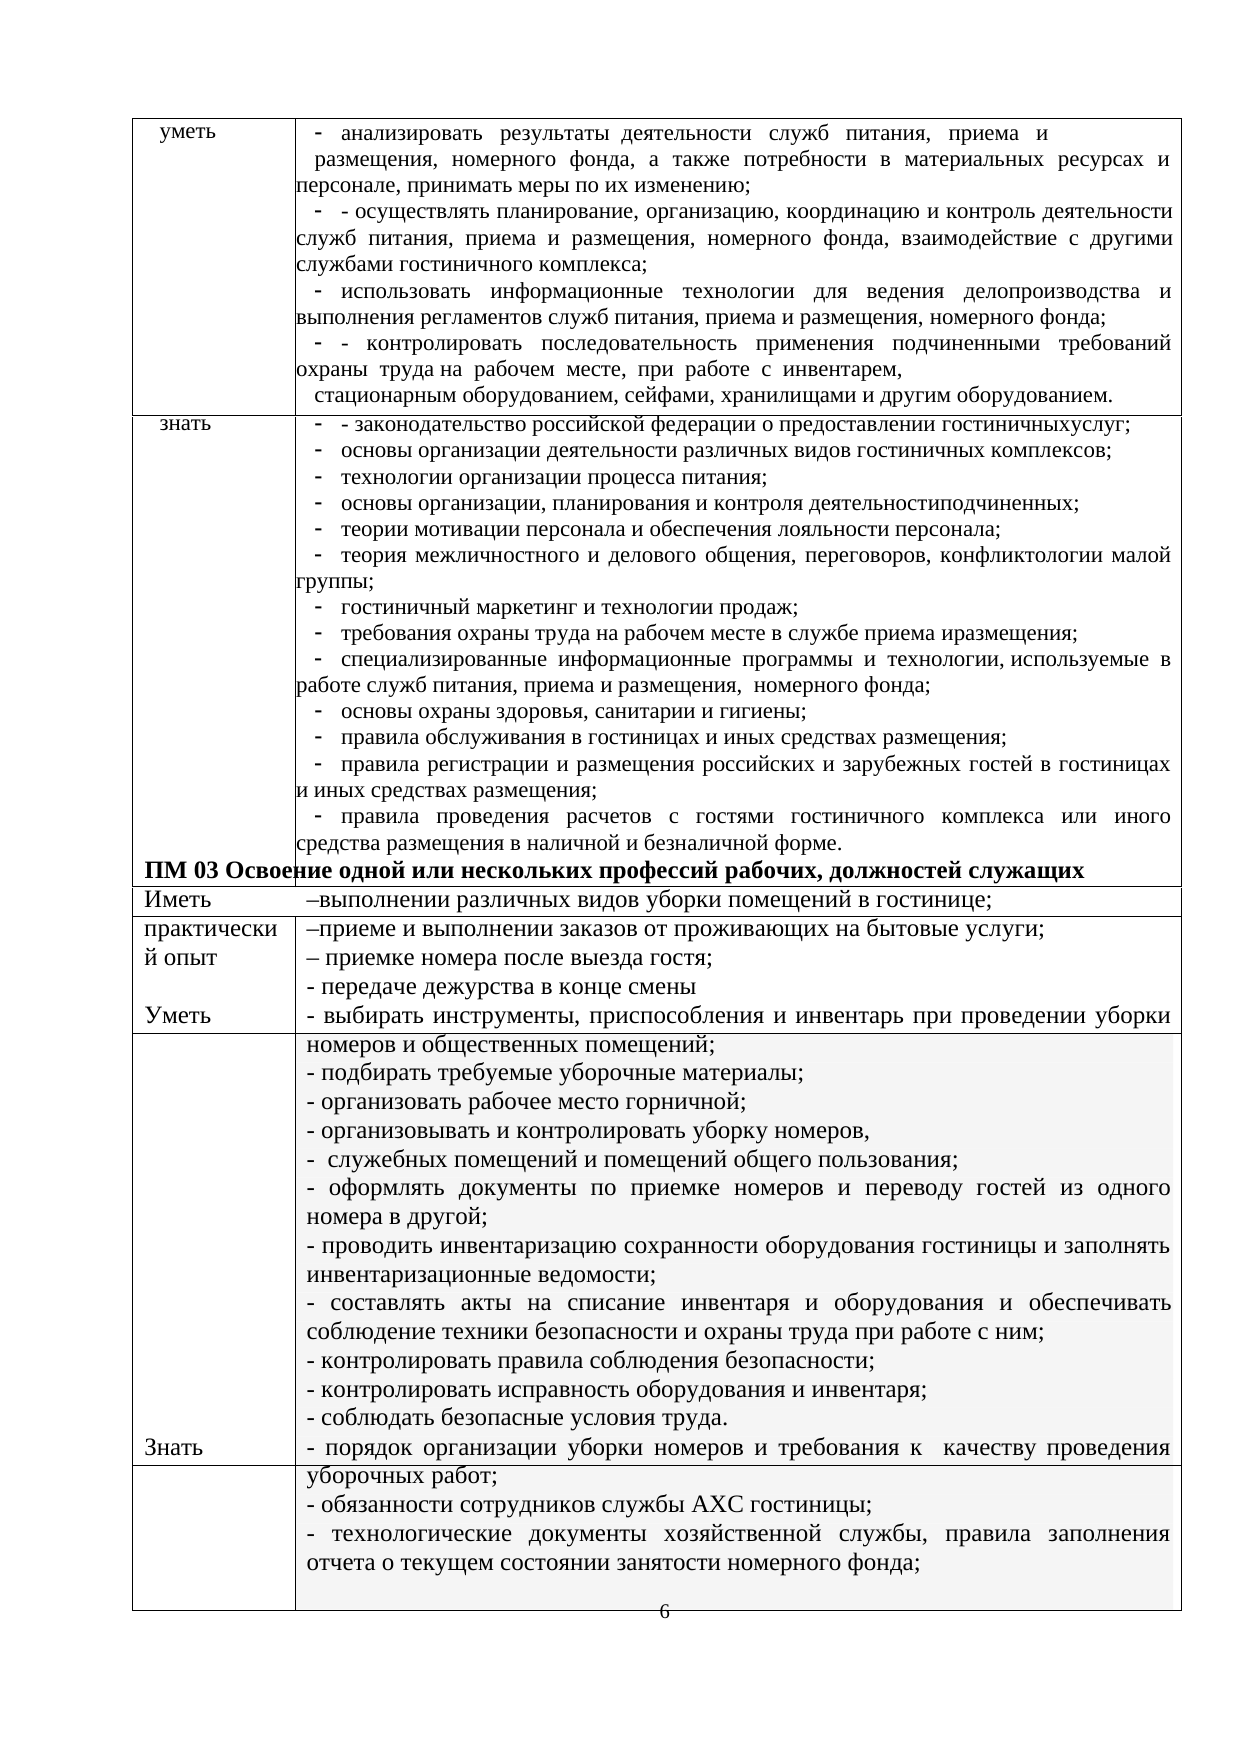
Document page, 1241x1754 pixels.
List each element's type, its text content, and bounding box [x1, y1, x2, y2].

text - оформлять документы по приемке номеров и переводу гостей из одного номера в другой; [306, 1172, 1176, 1230]
text требования охраны труда на рабочем месте в службе приема иразмещения; [314, 619, 1173, 646]
text уметь анализировать результаты деятельности служб питания, приема и размещения, номерного фонда, а также потребности в материальных ресурсах и [159, 118, 1176, 172]
text - составлять акты на списание инвентаря и оборудования и обеспечивать соблюдение техники безопасности и охраны труда при работе с ним; [306, 1287, 1176, 1345]
text 6 [659, 1599, 1173, 1623]
text основы организации деятельности различных видов гостиничных комплексов; технологии организации процесса питания; [314, 437, 1118, 489]
text - технологические документы хозяйственной службы, правила заполнения отчета о текущем состоянии занятости номерного фонда; [306, 1518, 1176, 1576]
text специализированные информационные программы и технологии, используемые в работе служб питания, приема и размещения, номерного фонда; [296, 646, 1177, 698]
text - проводить инвентаризацию сохранности оборудования гостиницы и заполнять инвентаризационные ведомости; [306, 1230, 1176, 1287]
text основы охраны здоровья, санитарии и гигиены; [314, 698, 1173, 724]
text - организовывать и контролировать уборку номеров, [306, 1115, 1173, 1144]
text - подбирать требуемые уборочные материалы; - организовать рабочее место горничной; [306, 1057, 809, 1115]
text правила регистрации и размещения российских и зарубежных гостей в гостиницах и иных средствах размещения; [296, 750, 1177, 803]
text гостиничный маркетинг и технологии продаж; [314, 593, 1173, 619]
text - контролировать правила соблюдения безопасности; [306, 1345, 1173, 1374]
text правила проведения расчетов с гостями гостиничного комплекса или иного средства размещения в наличной и безналичной форме. [296, 803, 1177, 855]
text стационарным оборудованием, сейфами, хранилищами и другим оборудованием. знать - законодательство российской федерации о предоставлении гостиничныхуслуг; [159, 382, 1135, 436]
text - осуществлять планирование, организацию, координацию и контроль деятельности служб питания, приема и размещения, номерного фонда, взаимодействие с другими службами гостиничного комплекса; [296, 198, 1173, 277]
text правила обслуживания в гостиницах и иных средствах размещения; [314, 724, 1173, 750]
text основы организации, планирования и контроля деятельностиподчиненных; теории мотивации персонала и обеспечения лояльности персонала; [314, 489, 1086, 541]
text Уметь - выбирать инструменты, приспособления и инвентарь при проведении уборки номеров и общественных помещений; [144, 1000, 1176, 1057]
text - контролировать исправность оборудования и инвентаря; - соблюдать безопасные условия труда. [306, 1374, 933, 1431]
text - служебных помещений и помещений общего пользования; [306, 1144, 1173, 1172]
text персонале, принимать меры по их изменению; [296, 172, 1173, 198]
text Знать - порядок организации уборки номеров и требования к качеству проведения уборочных работ; [144, 1432, 1176, 1489]
text й опыт ‒ приемке номера после выезда гостя; - передаче дежурства в конце смены [144, 942, 719, 1000]
text теория межличностного и делового общения, переговоров, конфликтологии малой группы; [296, 541, 1177, 593]
text ПМ 03 Освоение одной или нескольких профессий рабочих, должностей служащих Иметь –выполнении различных видов уборки помещений в гостинице; практически –приеме и выполнении заказов от проживающих на бытовые услуги; [144, 855, 1091, 942]
text - обязанности сотрудников службы АХС гостиницы; [306, 1489, 1173, 1518]
text - контролировать последовательность применения подчиненными требований охраны труда на рабочем месте, при работе с инвентарем, [296, 329, 1177, 382]
text использовать информационные технологии для ведения делопроизводства и выполнения регламентов служб питания, приема и размещения, номерного фонда; [296, 277, 1177, 329]
